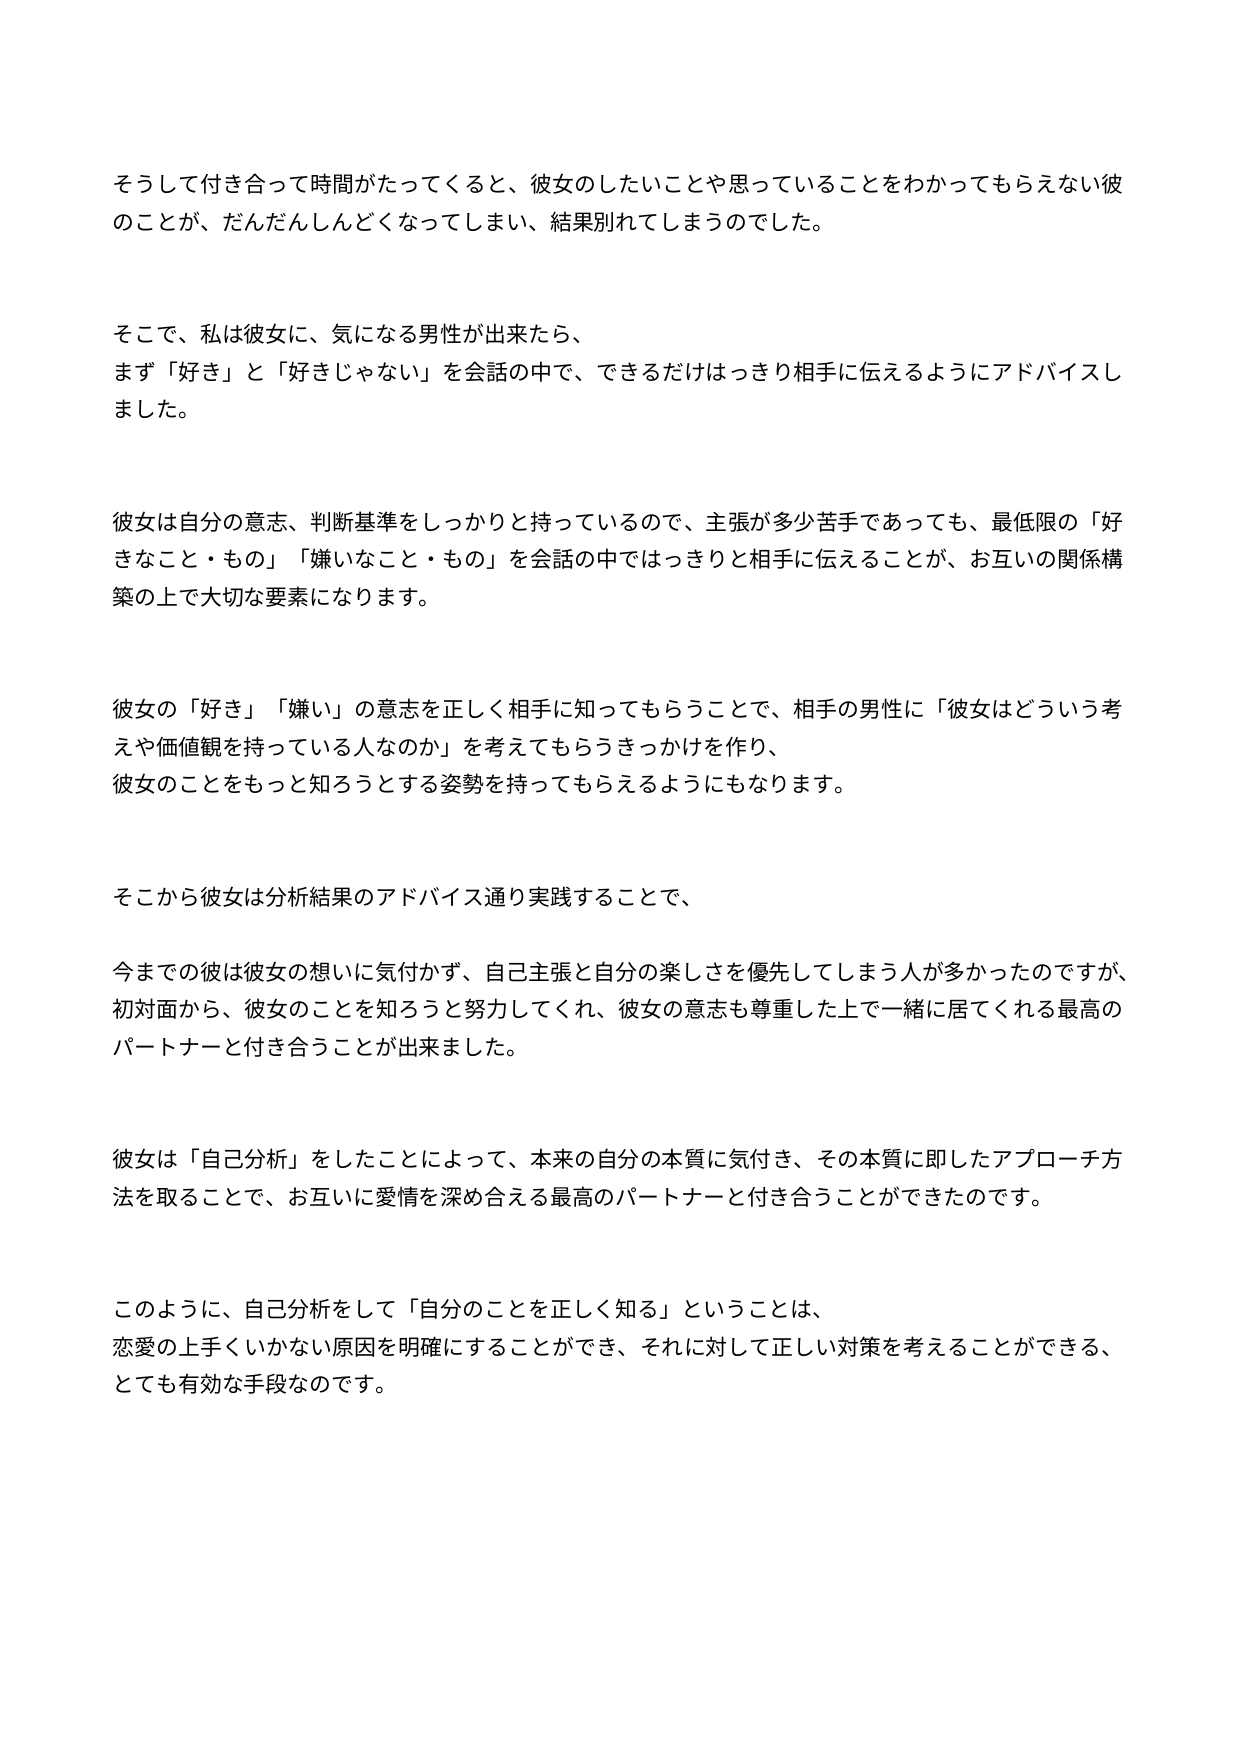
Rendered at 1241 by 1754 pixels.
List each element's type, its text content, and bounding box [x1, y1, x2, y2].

text そこから彼女は分析結果のアドバイス通り実践することで、 [112, 877, 1128, 914]
text このように、自己分析をして「自分のことを正しく知る」ということは、 [112, 1289, 1128, 1327]
text 恋愛の上手くいかない原因を明確にすることができ、それに対して正しい対策を考えることができる、とても有効な手段なのです。 [112, 1327, 1128, 1402]
text 初対面から、彼女のことを知ろうと努力してくれ、彼女の意志も尊重した上で一緒に居てくれる最高のパートナーと付き合うことが出来ました。 [112, 989, 1128, 1064]
text まず「好き」と「好きじゃない」を会話の中で、できるだけはっきり相手に伝えるようにアドバイスしました。 [112, 352, 1128, 427]
text そこで、私は彼女に、気になる男性が出来たら、 [112, 314, 1128, 352]
text 彼女は自分の意志、判断基準をしっかりと持っているので、主張が多少苦手であっても、最低限の「好きなこと・もの」「嫌いなこと・もの」を会話の中ではっきりと相手に伝えることが、お互いの関係構築の上で大切な要素になります。 [112, 502, 1128, 614]
text そうして付き合って時間がたってくると、彼女のしたいことや思っていることをわかってもらえない彼のことが、だんだんしんどくなってしまい、結果別れてしまうのでした。 [112, 164, 1128, 239]
text 彼女は「自己分析」をしたことによって、本来の自分の本質に気付き、その本質に即したアプローチ方法を取ることで、お互いに愛情を深め合える最高のパートナーと付き合うことができたのです。 [112, 1139, 1128, 1214]
text 今までの彼は彼女の想いに気付かず、自己主張と自分の楽しさを優先してしまう人が多かったのですが、 [112, 952, 1128, 989]
text 彼女のことをもっと知ろうとする姿勢を持ってもらえるようにもなります。 [112, 764, 1128, 802]
text 彼女の「好き」「嫌い」の意志を正しく相手に知ってもらうことで、相手の男性に「彼女はどういう考えや価値観を持っている人なのか」を考えてもらうきっかけを作り、 [112, 689, 1128, 764]
